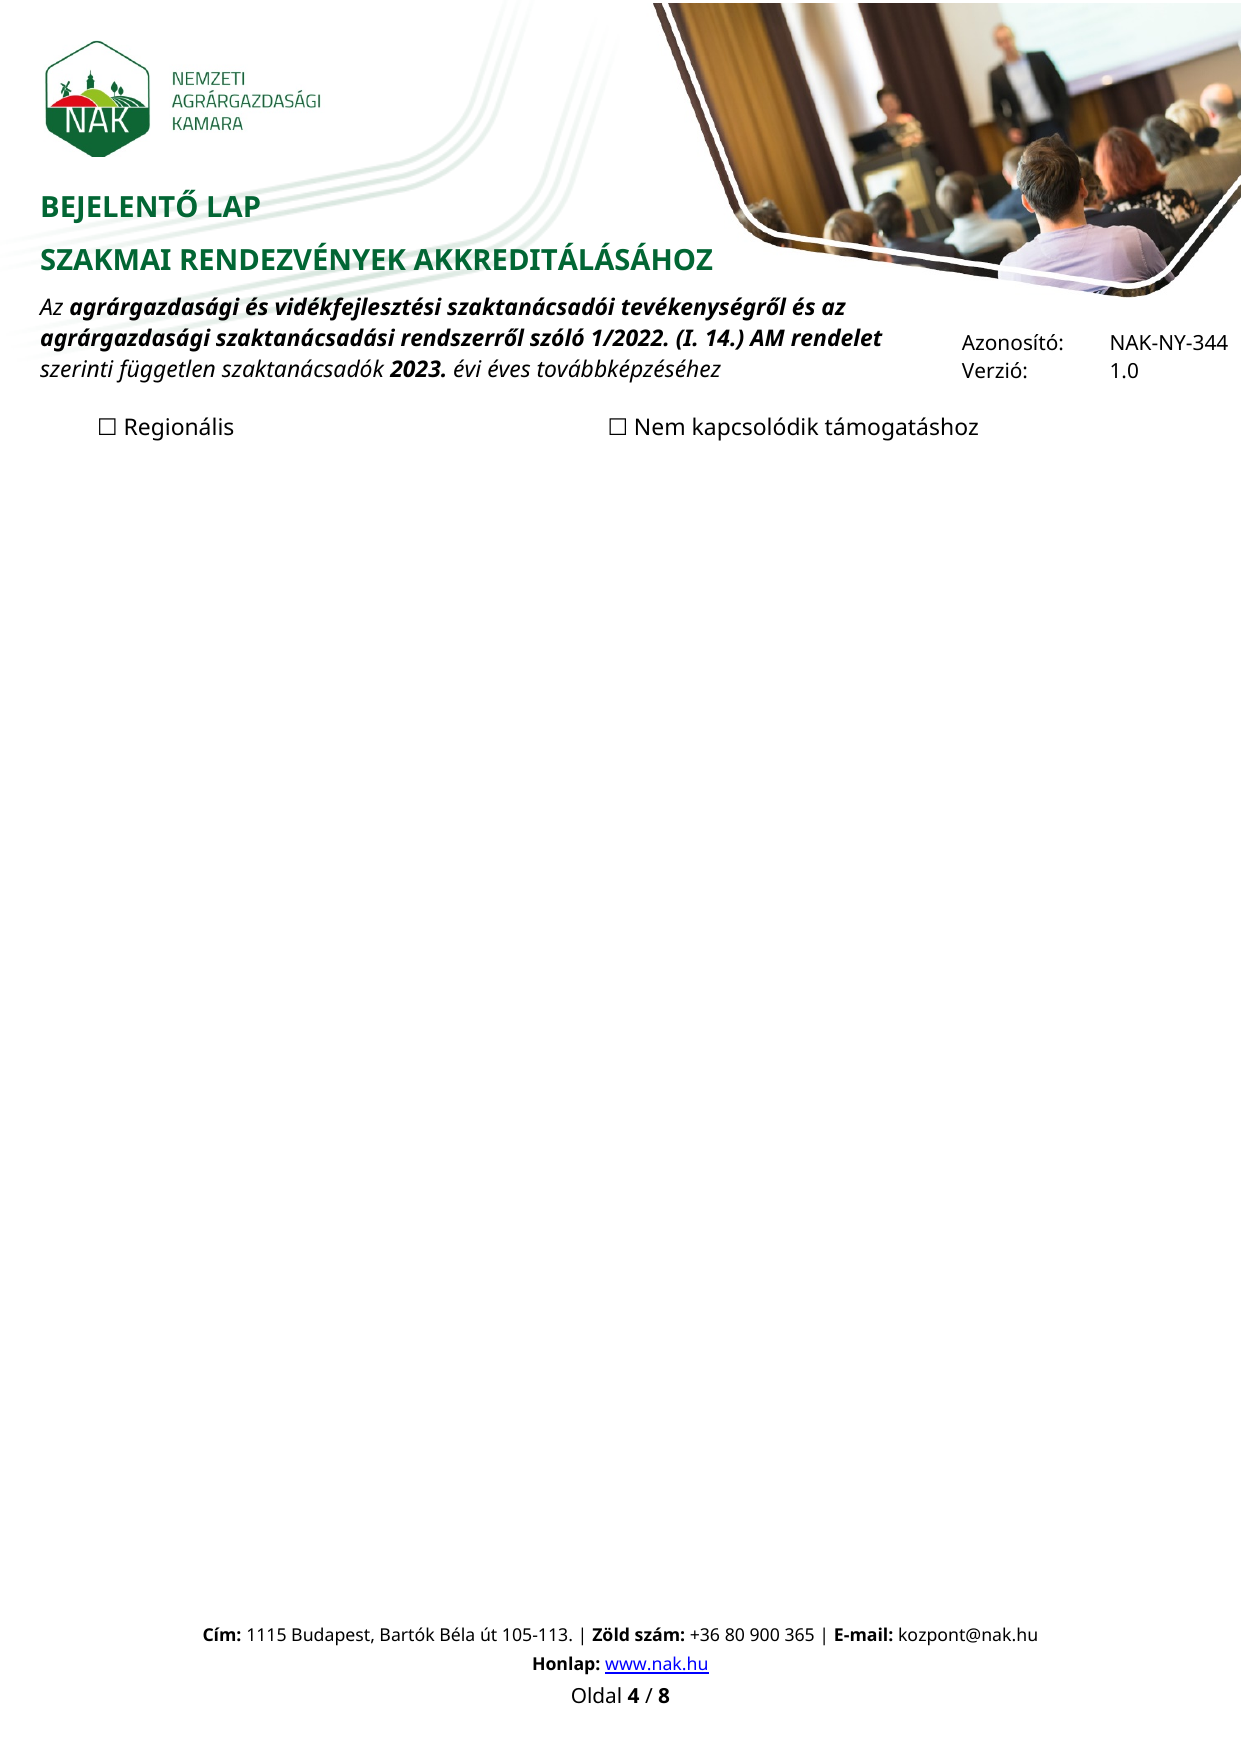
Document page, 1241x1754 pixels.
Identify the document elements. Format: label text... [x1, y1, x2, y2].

picture [598, 366, 604, 376]
picture [205, 366, 212, 376]
picture [0, 0, 1241, 376]
picture [362, 366, 369, 375]
picture [634, 366, 640, 376]
picture [142, 366, 149, 376]
picture [406, 363, 411, 374]
picture [156, 366, 163, 376]
picture [584, 366, 590, 376]
picture [89, 366, 96, 376]
picture [290, 366, 297, 376]
picture [547, 366, 554, 375]
